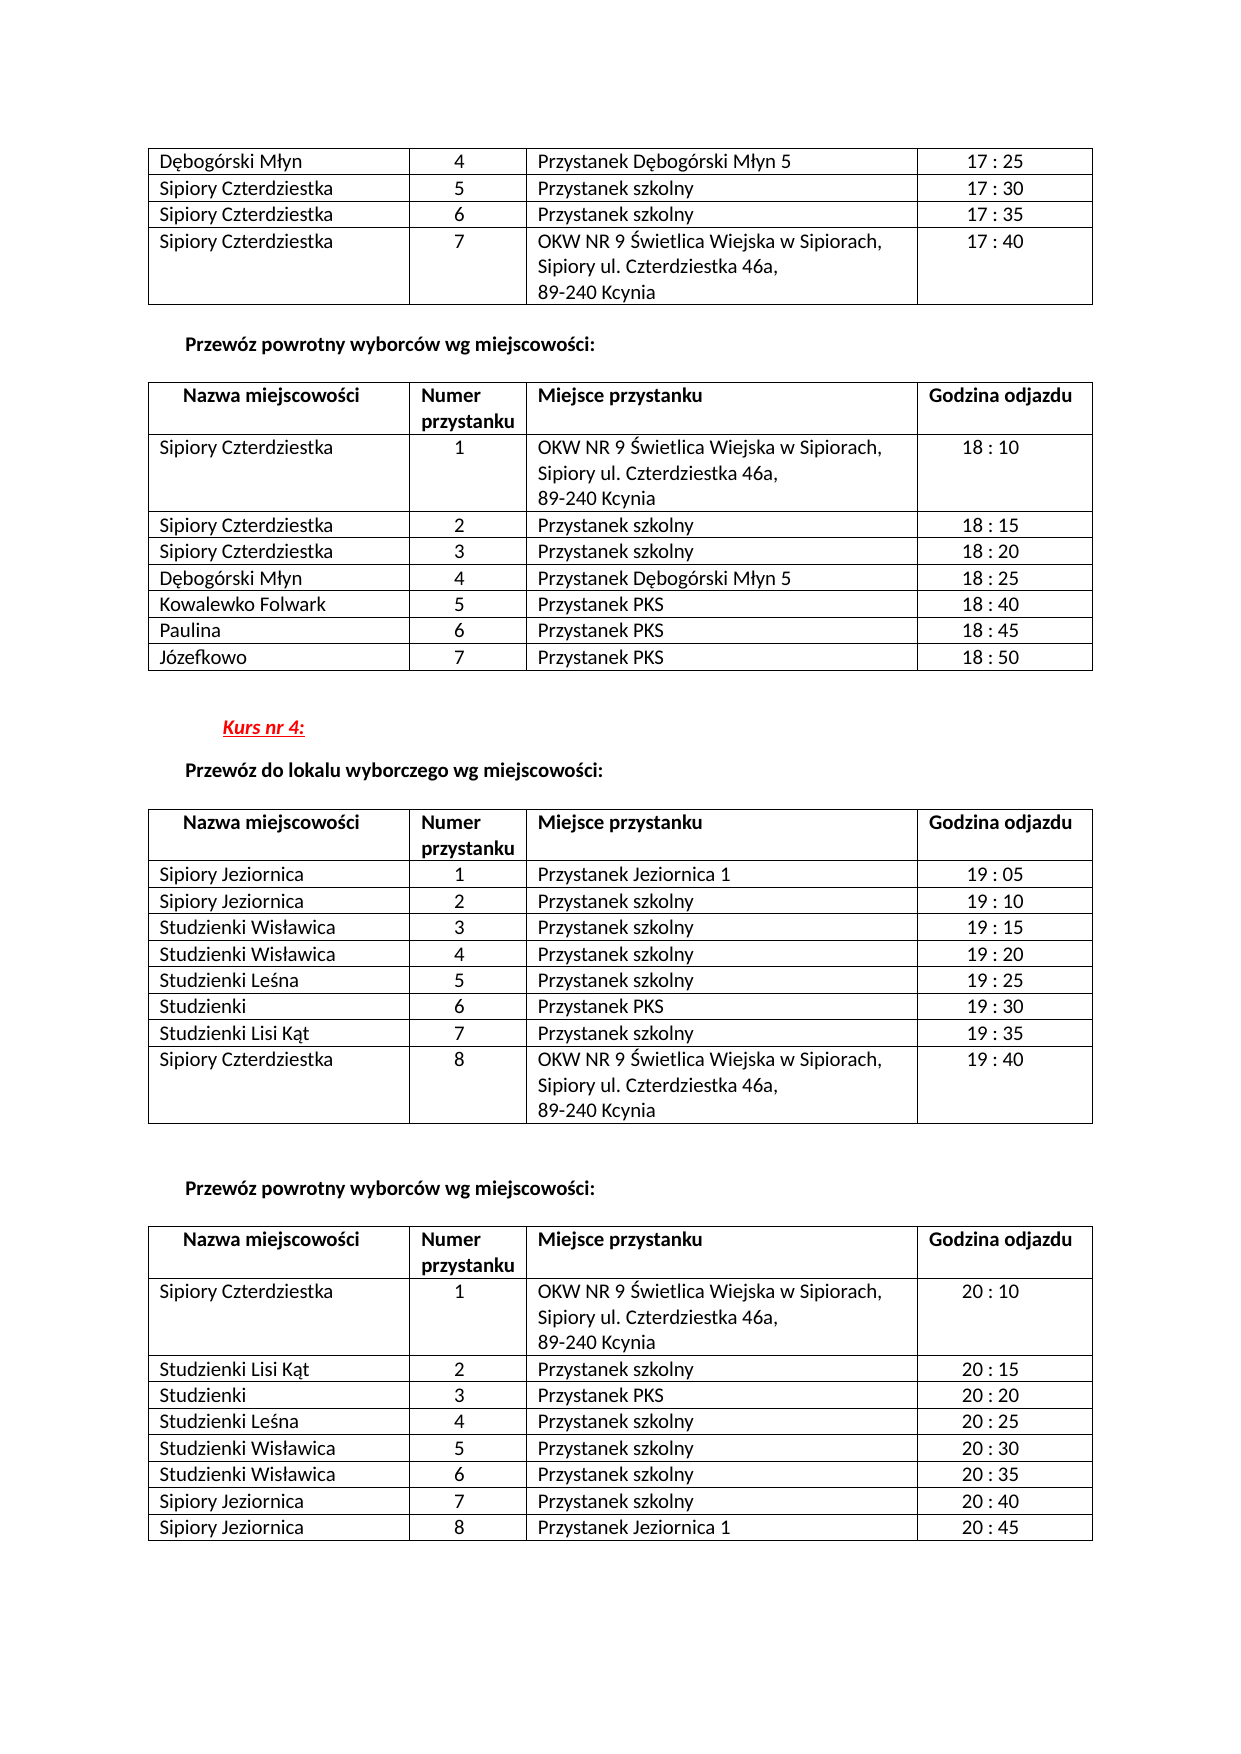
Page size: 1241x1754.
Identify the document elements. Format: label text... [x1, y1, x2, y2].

table_cell Przystanek szkolny [527, 1462, 917, 1487]
table_cell 6 [410, 202, 526, 227]
table_cell 4 [410, 941, 526, 966]
table_cell Przystanek szkolny [527, 1356, 917, 1381]
table_cell 19 : 10 [918, 888, 1092, 913]
table_cell Przystanek szkolny [527, 1435, 917, 1461]
table_cell Sipiory Czterdziestka [149, 1279, 409, 1355]
table_cell 20 : 20 [918, 1382, 1092, 1408]
table_cell Przystanek szkolny [527, 538, 917, 564]
table_cell OKW NR 9 Świetlica Wiejska w Sipiorach, Sipiory ul. Czterdziestka 46a, 89-240 Kcynia [527, 435, 917, 511]
table_cell OKW NR 9 Świetlica Wiejska w Sipiorach, Sipiory ul. Czterdziestka 46a, 89-240 Kcynia [527, 228, 917, 304]
table_cell 5 [410, 967, 526, 993]
table_cell 18 : 20 [918, 538, 1092, 564]
table_cell 1 [410, 435, 526, 511]
table_cell Przystanek PKS [527, 644, 917, 669]
table_cell Przystanek szkolny [527, 1020, 917, 1046]
table_cell 17 : 35 [918, 202, 1092, 227]
table_cell 19 : 40 [918, 1047, 1092, 1123]
table_cell Przystanek Dębogórski Młyn 5 [527, 565, 917, 590]
table_cell 17 : 40 [918, 228, 1092, 304]
table_cell 19 : 25 [918, 967, 1092, 993]
table_cell Przystanek szkolny [527, 914, 917, 940]
table_header Numer przystanku [410, 383, 526, 433]
table_cell 18 : 45 [918, 618, 1092, 643]
table_cell 6 [410, 618, 526, 643]
table_cell Przystanek szkolny [527, 967, 917, 993]
table_cell Przystanek Jeziornica 1 [527, 861, 917, 887]
table_cell Studzienki Lisi Kąt [149, 1356, 409, 1381]
table_cell 18 : 10 [918, 435, 1092, 511]
table_cell Sipiory Czterdziestka [149, 1047, 409, 1123]
table_cell 4 [410, 1409, 526, 1434]
table_cell 4 [410, 565, 526, 590]
table_cell 20 : 45 [918, 1515, 1092, 1540]
table_cell 2 [410, 888, 526, 913]
table_cell Sipiory Czterdziestka [149, 538, 409, 564]
table_cell Przystanek szkolny [527, 1488, 917, 1513]
table_cell 2 [410, 512, 526, 537]
table_cell 18 : 40 [918, 591, 1092, 617]
table_cell Przystanek szkolny [527, 512, 917, 537]
table_cell Dębogórski Młyn [149, 565, 409, 590]
table_header Numer przystanku [410, 1227, 526, 1277]
table_header Miejsce przystanku [527, 810, 917, 860]
table_cell Przystanek PKS [527, 618, 917, 643]
table_cell 20 : 10 [918, 1279, 1092, 1355]
table_cell 17 : 30 [918, 175, 1092, 201]
table_header Miejsce przystanku [527, 1227, 917, 1277]
table_cell 2 [410, 1356, 526, 1381]
table_cell 7 [410, 644, 526, 669]
table_cell Sipiory Czterdziestka [149, 202, 409, 227]
table_cell Studzienki Wisławica [149, 941, 409, 966]
table_cell 20 : 25 [918, 1409, 1092, 1434]
table_cell 19 : 35 [918, 1020, 1092, 1046]
table_cell Studzienki Wisławica [149, 1462, 409, 1487]
table_cell Studzienki [149, 1382, 409, 1408]
table_cell 7 [410, 1488, 526, 1513]
table_cell Przystanek PKS [527, 1382, 917, 1408]
table_cell Studzienki Leśna [149, 967, 409, 993]
table_cell Przystanek Jeziornica 1 [527, 1515, 917, 1540]
table_cell 8 [410, 1515, 526, 1540]
table_cell 1 [410, 1279, 526, 1355]
table_cell 6 [410, 994, 526, 1019]
table_cell Józefkowo [149, 644, 409, 669]
table_cell 20 : 15 [918, 1356, 1092, 1381]
table_cell 20 : 35 [918, 1462, 1092, 1487]
table_cell 8 [410, 1047, 526, 1123]
table_cell Przystanek szkolny [527, 941, 917, 966]
table_cell Przystanek Dębogórski Młyn 5 [527, 149, 917, 174]
table_cell Studzienki Lisi Kąt [149, 1020, 409, 1046]
table_cell Paulina [149, 618, 409, 643]
text Przewóz powrotny wyborców wg miejscowości: [185, 331, 1093, 356]
table_cell 18 : 25 [918, 565, 1092, 590]
table_cell Sipiory Jeziornica [149, 1515, 409, 1540]
table_cell 6 [410, 1462, 526, 1487]
table_cell Przystanek PKS [527, 591, 917, 617]
table_cell 7 [410, 1020, 526, 1046]
table_cell Studzienki [149, 994, 409, 1019]
table_cell 7 [410, 228, 526, 304]
text Przewóz do lokalu wyborczego wg miejscowości: [185, 758, 1093, 783]
table_cell Sipiory Czterdziestka [149, 512, 409, 537]
table_cell 18 : 50 [918, 644, 1092, 669]
table_cell 19 : 15 [918, 914, 1092, 940]
table_cell Sipiory Jeziornica [149, 888, 409, 913]
table_cell 3 [410, 538, 526, 564]
table_cell 4 [410, 149, 526, 174]
table_cell 19 : 05 [918, 861, 1092, 887]
table_cell Studzienki Wisławica [149, 1435, 409, 1461]
table_cell Kowalewko Folwark [149, 591, 409, 617]
table_cell 18 : 15 [918, 512, 1092, 537]
text Przewóz powrotny wyborców wg miejscowości: [185, 1175, 1093, 1200]
table_cell OKW NR 9 Świetlica Wiejska w Sipiorach, Sipiory ul. Czterdziestka 46a, 89-240 Kcynia [527, 1279, 917, 1355]
table_header Godzina odjazdu [918, 1227, 1092, 1277]
table_cell 19 : 30 [918, 994, 1092, 1019]
table_cell 5 [410, 591, 526, 617]
table_cell 20 : 30 [918, 1435, 1092, 1461]
table_cell Przystanek szkolny [527, 175, 917, 201]
table_header Numer przystanku [410, 810, 526, 860]
table_cell 17 : 25 [918, 149, 1092, 174]
table_cell Przystanek PKS [527, 994, 917, 1019]
table_header Godzina odjazdu [918, 383, 1092, 433]
table_header Nazwa miejscowości [149, 810, 409, 860]
table_cell 20 : 40 [918, 1488, 1092, 1513]
table_header Nazwa miejscowości [149, 383, 409, 433]
table_cell Studzienki Leśna [149, 1409, 409, 1434]
table_cell Sipiory Czterdziestka [149, 228, 409, 304]
table_header Miejsce przystanku [527, 383, 917, 433]
list Kurs nr 4: [223, 714, 1093, 739]
table_cell 19 : 20 [918, 941, 1092, 966]
table_header Godzina odjazdu [918, 810, 1092, 860]
table_cell Sipiory Jeziornica [149, 861, 409, 887]
table_cell Przystanek szkolny [527, 1409, 917, 1434]
table_cell Sipiory Czterdziestka [149, 175, 409, 201]
table_cell Przystanek szkolny [527, 888, 917, 913]
table_cell Przystanek szkolny [527, 202, 917, 227]
table_cell 1 [410, 861, 526, 887]
table_cell 5 [410, 175, 526, 201]
table_cell 3 [410, 1382, 526, 1408]
table_cell 5 [410, 1435, 526, 1461]
table_header Nazwa miejscowości [149, 1227, 409, 1277]
table_cell Sipiory Jeziornica [149, 1488, 409, 1513]
table_cell 3 [410, 914, 526, 940]
table_cell Sipiory Czterdziestka [149, 435, 409, 511]
table_cell Studzienki Wisławica [149, 914, 409, 940]
table_cell OKW NR 9 Świetlica Wiejska w Sipiorach, Sipiory ul. Czterdziestka 46a, 89-240 Kcynia [527, 1047, 917, 1123]
table_cell Dębogórski Młyn [149, 149, 409, 174]
